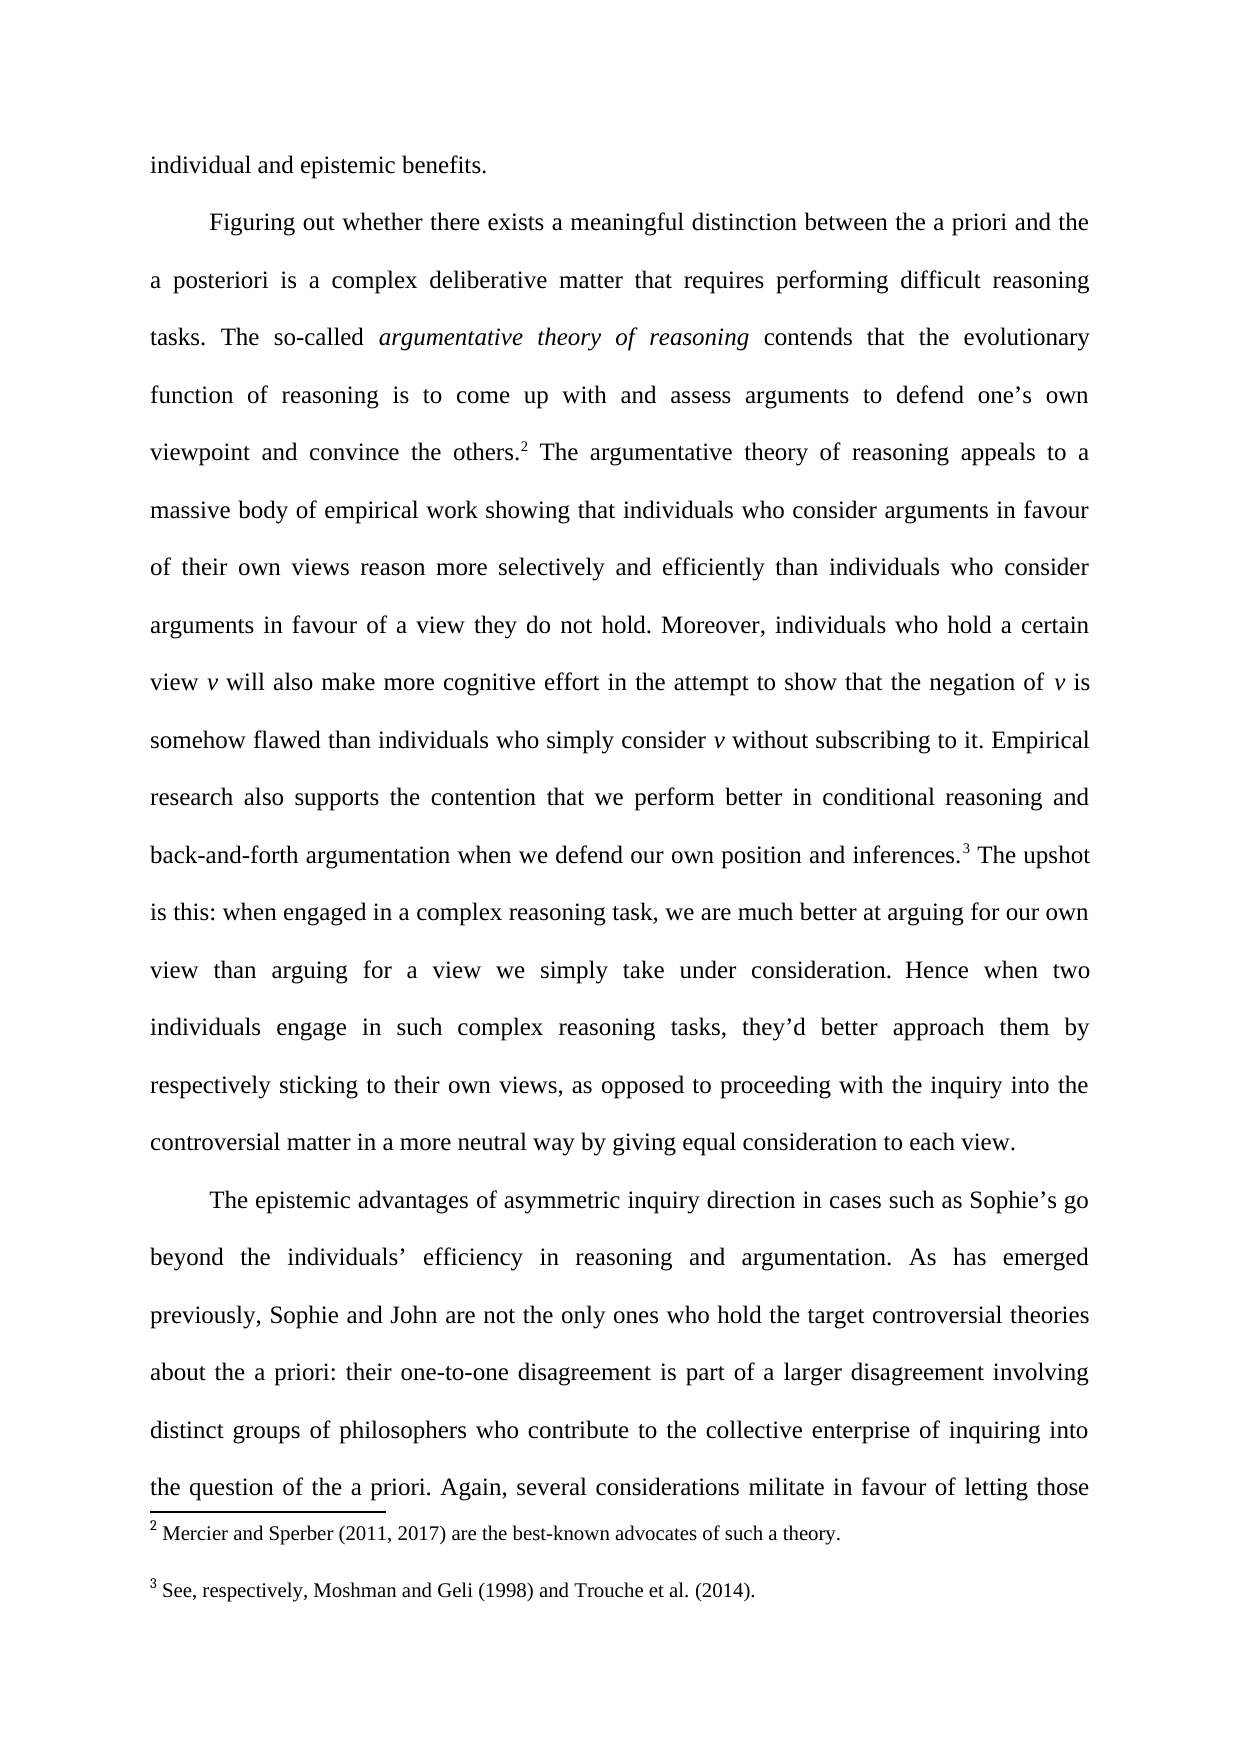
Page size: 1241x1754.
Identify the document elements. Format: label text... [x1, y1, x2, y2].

text Figuring out whether there exists a meaningful distinction between the a priori and the a posteriori is a complex deliberative matter that requires performing difficult reasoning tasks. The so-called argumentative theory of reasoning contends that the evolutionary function of reasoning is to come up with and assess arguments to defend one’s own viewpoint and convince the others. The argumentative theory of reasoning appeals to a massive body of empirical work showing that individuals who consider arguments in favour of their own views reason more selectively and efficiently than individuals who consider arguments in favour of a view they do not hold. Moreover, individuals who hold a certain view v will also make more cognitive effort in the attempt to show that the negation of v is somehow flawed than individuals who simply consider v without subscribing to it. Empirical research also supports the contention that we perform better in conditional reasoning and back-and-forth argumentation when we defend our own position and inferences. The upshot is this: when engaged in a complex reasoning task, we are much better at arguing for our own view than arguing for a view we simply take under consideration. Hence when two individuals engage in such complex reasoning tasks, they’d better approach them by respectively sticking to their own views, as opposed to proceeding with the inquiry into the controversial matter in a more neutral way by giving equal consideration to each view. [150, 207, 1090, 1156]
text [150, 1185, 1090, 1501]
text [150, 150, 1090, 179]
